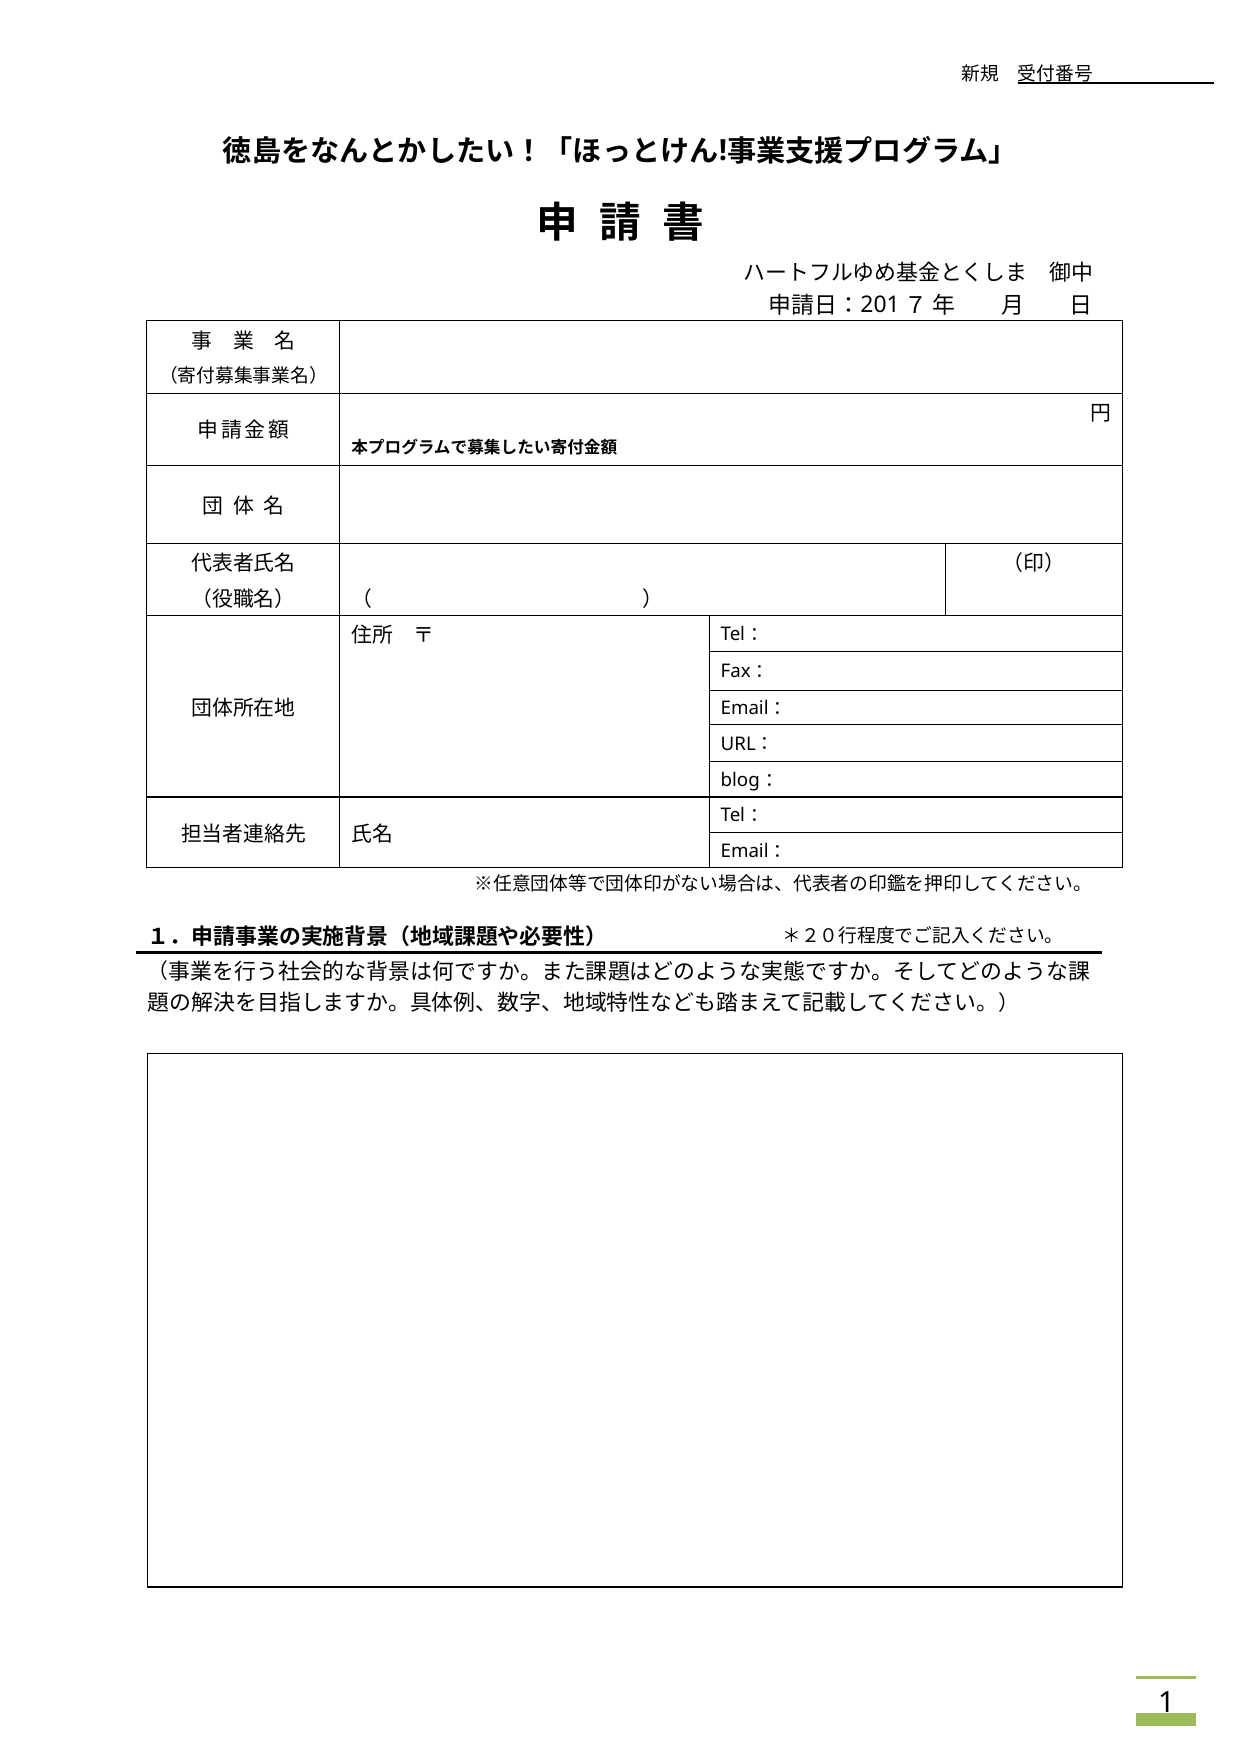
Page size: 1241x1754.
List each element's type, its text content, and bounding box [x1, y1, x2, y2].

table_header 事 業 名 （寄付募集事業名） [147, 321, 339, 392]
table_cell Tel： [710, 798, 1122, 832]
table_cell （印） [946, 544, 1122, 615]
table_cell URL： [710, 725, 1122, 761]
table_cell blog： [710, 762, 1122, 796]
table_cell [340, 466, 1122, 543]
text 申請日：201７ 年 月 日 [148, 287, 1092, 320]
table_cell 氏名 [340, 798, 709, 867]
table_cell Fax： [710, 652, 1122, 689]
table_cell Email： [710, 833, 1122, 867]
table_header １．申請事業の実施背景（地域課題や必要性） ＊２０行程度でご記入ください。 [136, 919, 1102, 951]
table_cell 申請金額 [147, 394, 339, 464]
table_cell 円 本プログラムで募集したい寄付金額 [340, 394, 1122, 464]
table_cell 担当者連絡先 [147, 798, 339, 867]
text ※任意団体等で団体印がない場合は、代表者の印鑑を押印してください。 [148, 868, 1092, 895]
text 徳島をなんとかしたい！「ほっとけん!事業支援プログラム」 [148, 113, 1092, 184]
table_cell 代表者氏名 （役職名） [147, 544, 339, 615]
table_cell Email： [710, 691, 1122, 723]
table_header [340, 321, 1122, 392]
table_cell 団体所在地 [147, 616, 339, 796]
table_cell （ ） [340, 544, 945, 615]
table_header [148, 1054, 1122, 1586]
table_cell 住所 〒 [340, 616, 709, 796]
text 申請書 [148, 184, 1092, 255]
text ハートフルゆめ基金とくしま 御中 [148, 255, 1092, 287]
table_cell Tel： [710, 616, 1122, 651]
text （事業を行う社会的な背景は何ですか。また課題はどのような実態ですか。そしてどのような課題の解決を目指しますか。具体例、数字、地域特性なども踏まえて記載してください。） [148, 954, 1092, 1017]
table_cell 団体名 [147, 466, 339, 543]
